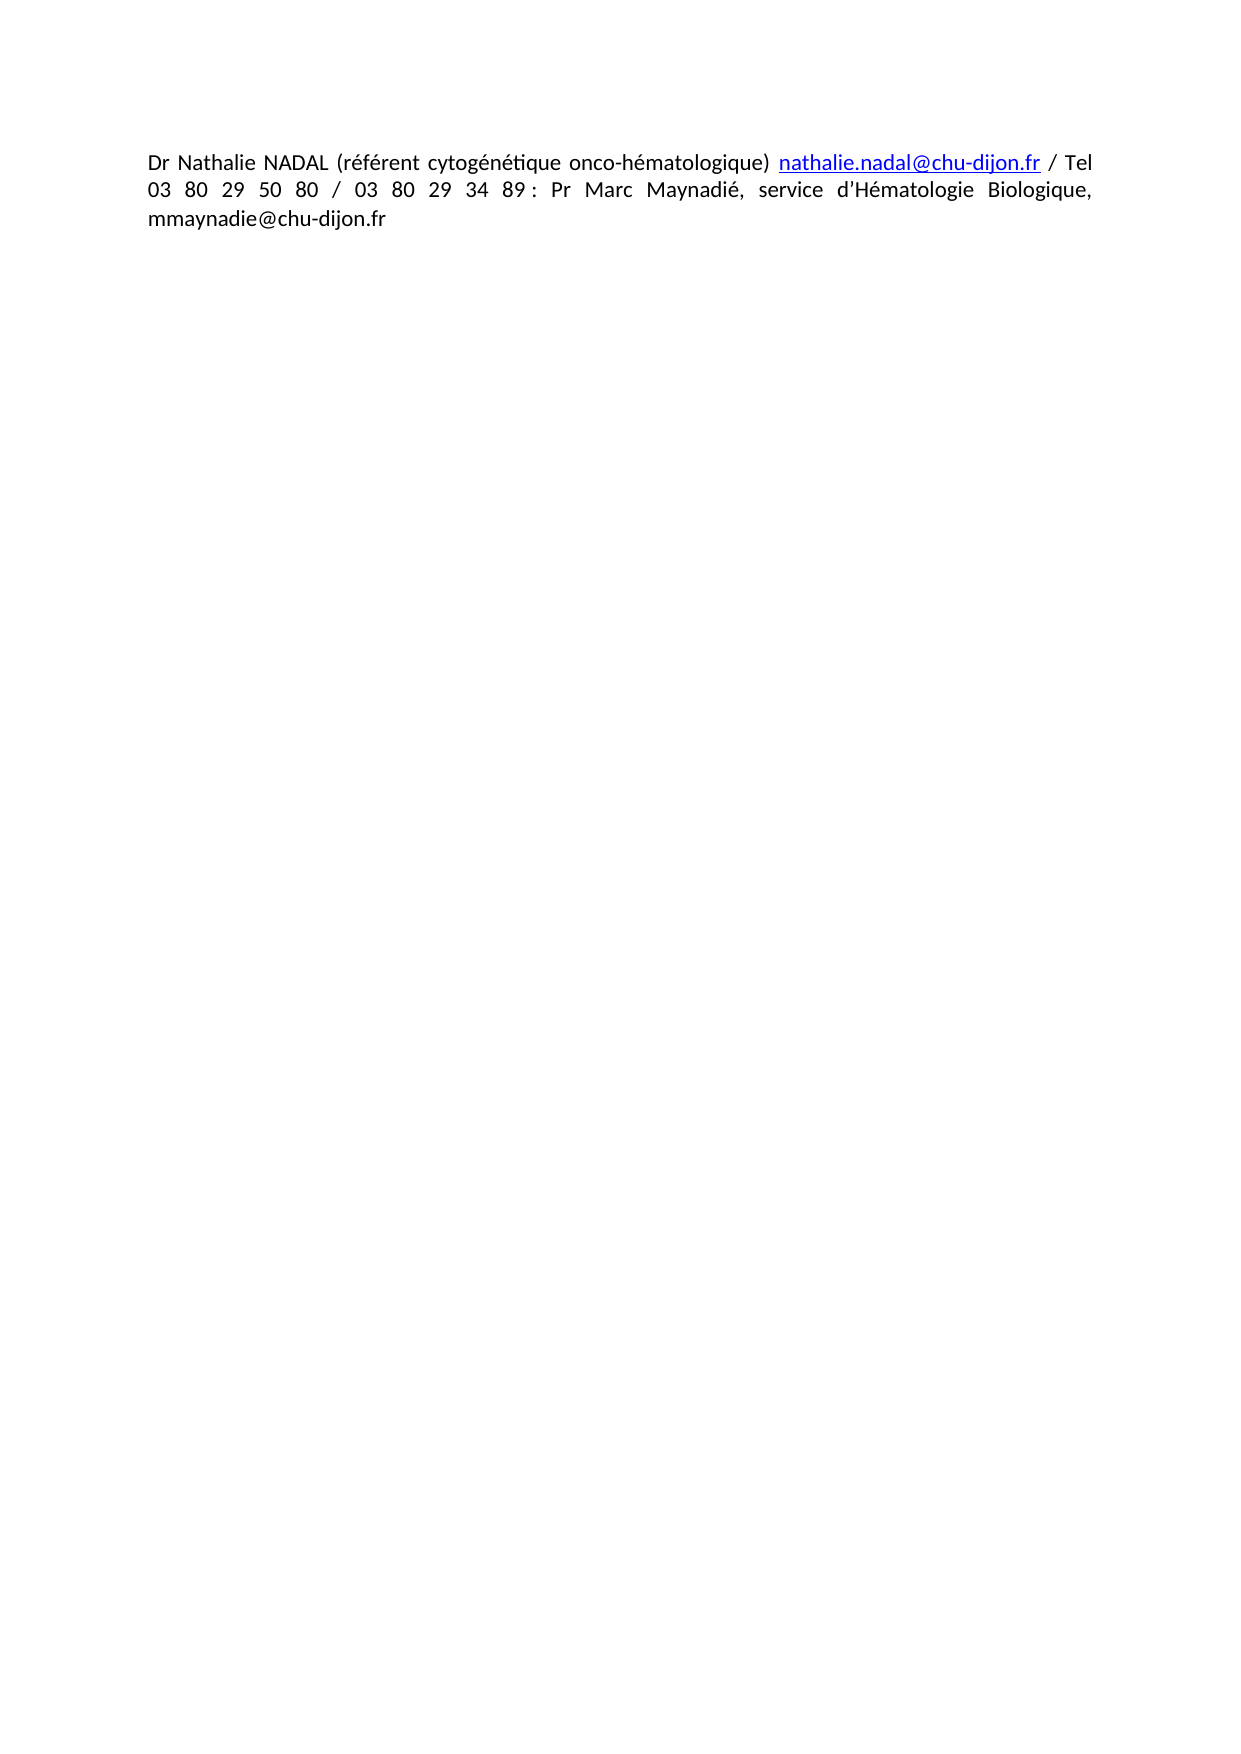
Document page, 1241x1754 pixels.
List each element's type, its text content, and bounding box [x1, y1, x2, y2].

text Dr Nathalie NADAL (référent cytogénétique onco-hématologique) nathalie.nadal@chu-dijon.fr / Tel 03 80 29 50 80 / 03 80 29 34 89 : Pr Marc Maynadié, service d’Hématologie Biologique, mmaynadie@chu-dijon.fr [148, 148, 1093, 232]
